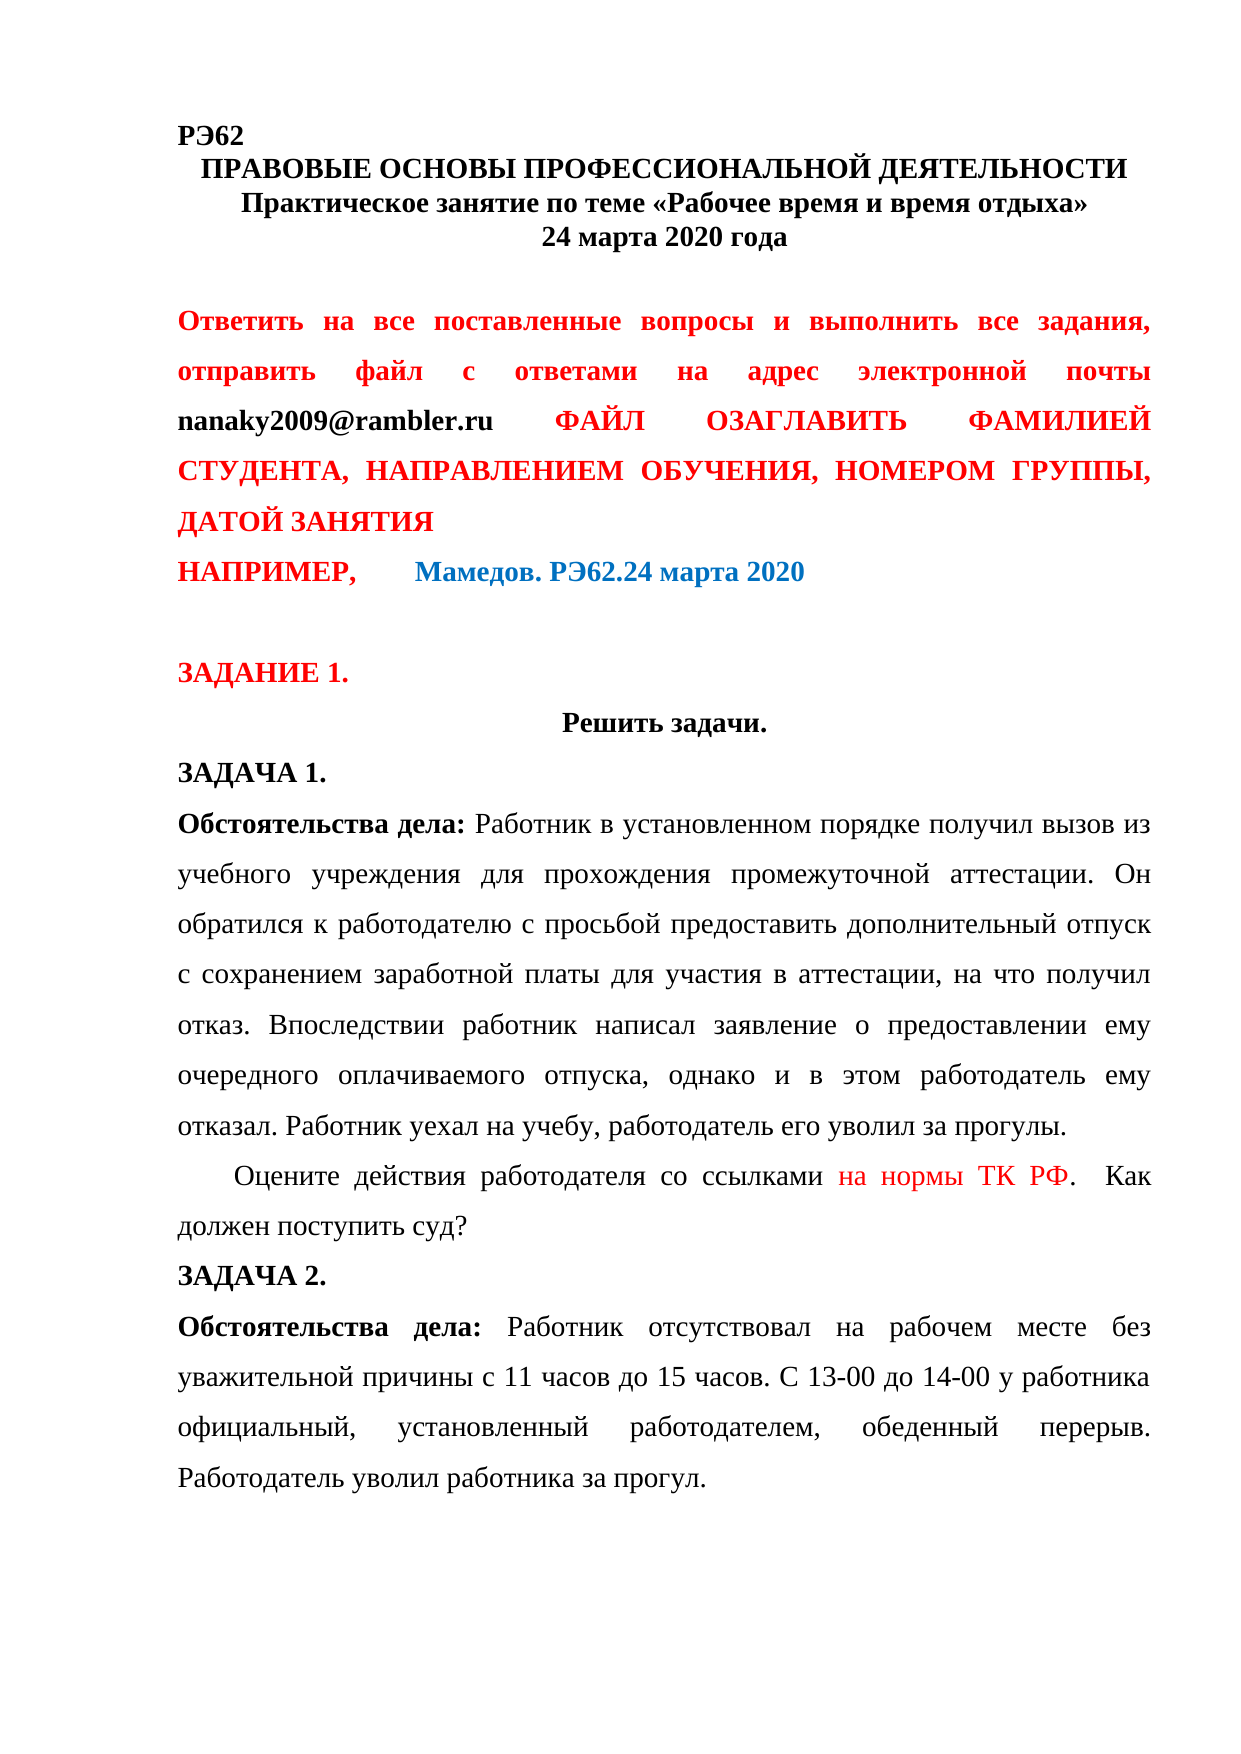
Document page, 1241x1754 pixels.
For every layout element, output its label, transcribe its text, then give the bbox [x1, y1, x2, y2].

text ЗАДАЧА 1. [177, 755, 1152, 789]
text НАПРИМЕР, Мамедов. РЭ62.24 марта 2020 [177, 554, 1152, 588]
text ПРАВОВЫЕ ОСНОВЫ ПРОФЕССИОНАЛЬНОЙ ДЕЯТЕЛЬНОСТИ [177, 152, 1152, 185]
text Решить задачи. [177, 705, 1152, 739]
text Практическое занятие по теме «Рабочее время и время отдыха» [177, 185, 1152, 219]
text Обстоятельства дела: Работник отсутствовал на рабочем месте без уважительной причины с 11 часов до 15 часов. С 13-00 до 14-00 у работника официальный, установленный работодателем, обеденный перерыв. Работодатель уволил работника за прогул. [177, 1309, 1152, 1493]
text 24 марта 2020 года [177, 219, 1152, 252]
text ЗАДАНИЕ 1. [177, 655, 1152, 688]
text Оцените действия работодателя со ссылками на нормы ТК РФ. Как должен поступить суд? [177, 1158, 1152, 1242]
text Обстоятельства дела: Работник в установленном порядке получил вызов из учебного учреждения для прохождения промежуточной аттестации. Он обратился к работодателю с просьбой предоставить дополнительный отпуск с сохранением заработной платы для участия в аттестации, на что получил отказ. Впоследствии работник написал заявление о предоставлении ему очередного оплачиваемого отпуска, однако и в этом работодатель ему отказал. Работник уехал на учебу, работодатель его уволил за прогулы. [177, 806, 1152, 1141]
text РЭ62 [177, 118, 1152, 152]
text Ответить на все поставленные вопросы и выполнить все задания, отправить файл с ответами на адрес электронной почты nanaky2009@rambler.ru ФАЙЛ ОЗАГЛАВИТЬ ФАМИЛИЕЙ СТУДЕНТА, НАПРАВЛЕНИЕМ ОБУЧЕНИЯ, НОМЕРОМ ГРУППЫ, ДАТОЙ ЗАНЯТИЯ [177, 303, 1152, 537]
text ЗАДАЧА 2. [177, 1258, 1152, 1292]
